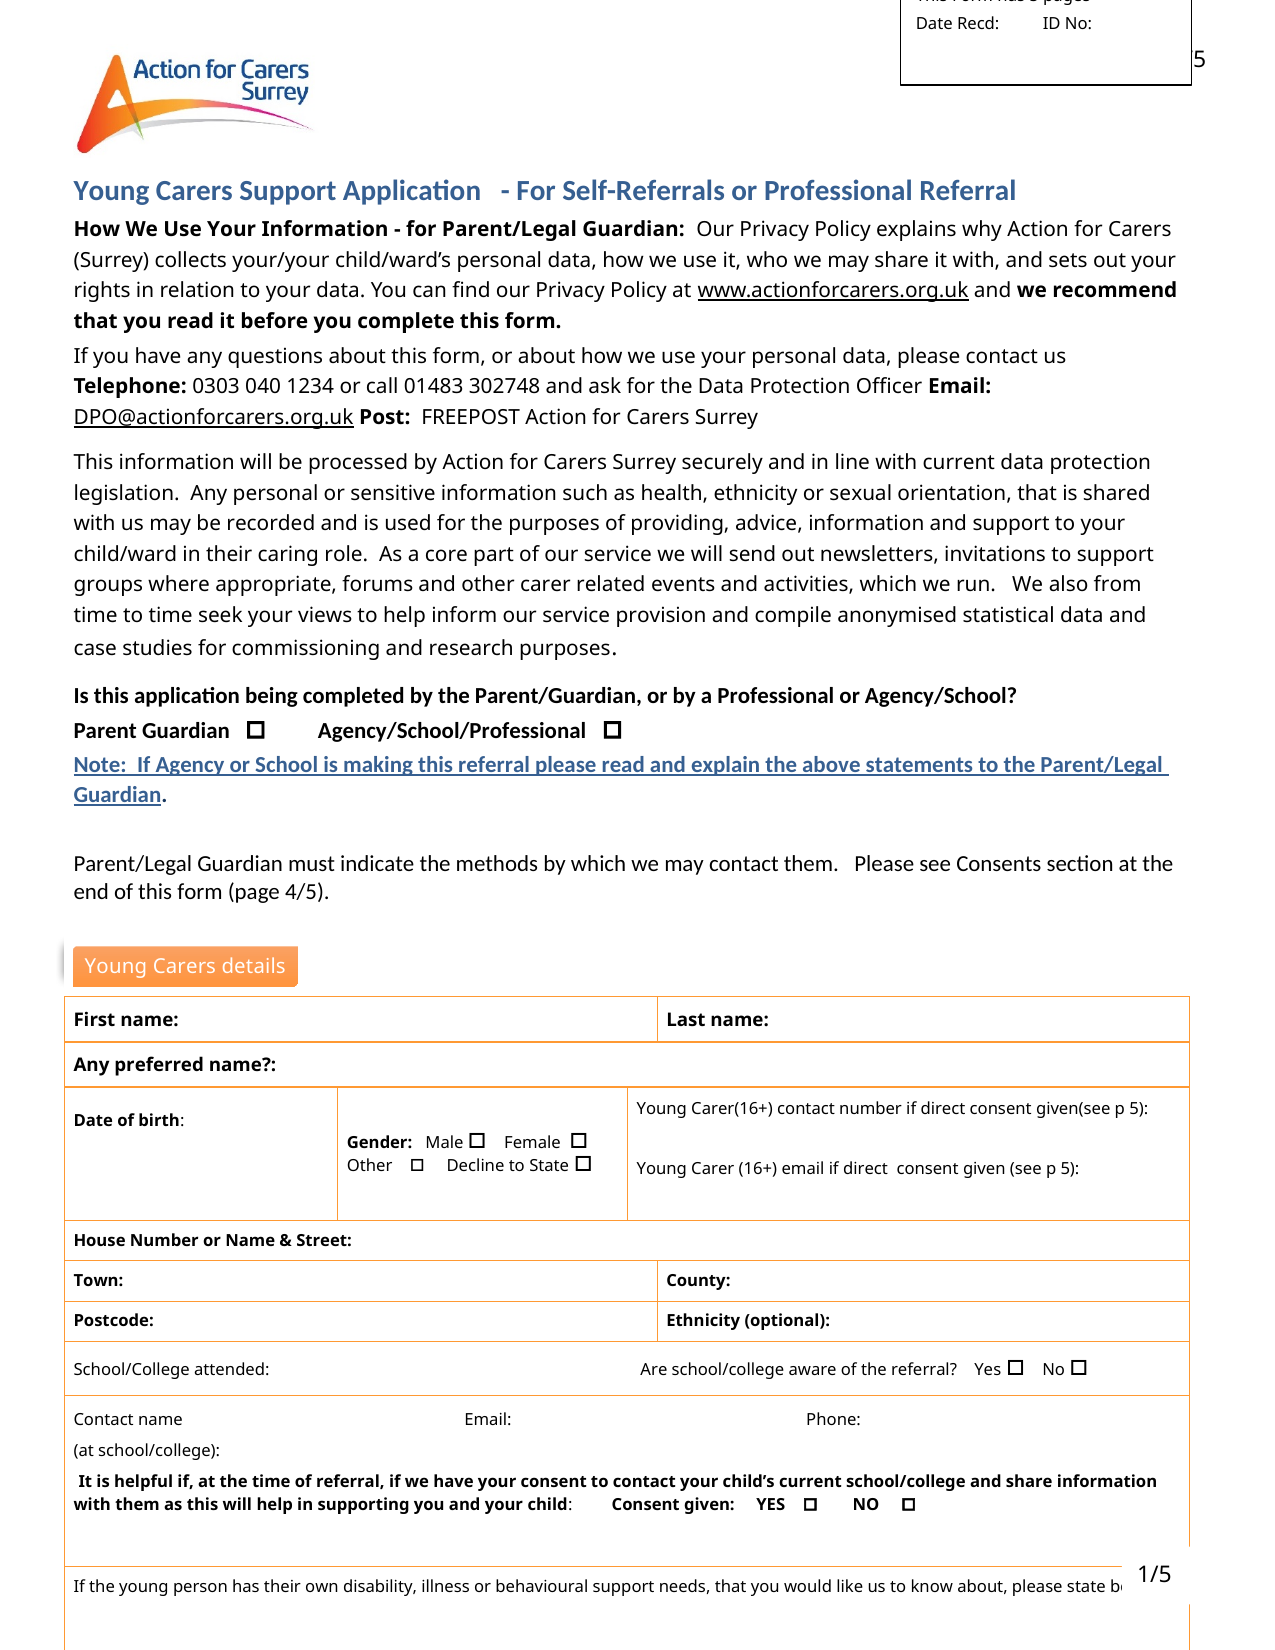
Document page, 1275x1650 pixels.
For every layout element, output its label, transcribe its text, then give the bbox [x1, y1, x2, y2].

table_cell This information will be processed by Action for Carers Surrey securely and in line with current data protection legislation. Any personal or sensitive information such as health, ethnicity or sexual orientation, that is shared with us may be recorded and is used for the purposes of providing, advice, information and support to your child/ward in their caring role. As a core part of our service we will send out newsletters, invitations to support groups where appropriate, forums and other carer related events and activities, which we run. We also from time to time seek your views to help inform our service provision and compile anonymised statistical data and case studies for commissioning and research purposes. Is this application being completed by the Parent/Guardian, or by a Professional or Agency/School? Parent Guardian Agency/School/Professional Note: If Agency or School is making this referral please read and explain the above statements to the Parent/Legal Guardian. Parent/Legal Guardian must indicate the methods by which we may contact them. Please see Consents section at the end of this form (page 4/5). [64, 440, 1189, 939]
table_cell Date of birth: [65, 1088, 337, 1220]
table_cell Ethnicity (optional): [658, 1302, 1189, 1341]
table_cell Contact name Email: Phone: (at school/college): It is helpful if, at the time of referral, if we have your consent to contact your child’s current school/college and share information with them as this will help in supporting you and your child: Consent given: YES NO [65, 1396, 1189, 1566]
picture [73, 44, 319, 158]
table_cell Any preferred name?: [65, 1043, 1189, 1086]
table_cell Gender: Male Female Other Decline to State [338, 1088, 627, 1220]
table_cell Last name: [658, 997, 1189, 1041]
table_cell [64, 939, 1189, 996]
table_cell Young Carers Support Application - For Self-Referrals or Professional Referral How We Use Your Information - for Parent/Legal Guardian: Our Privacy Policy explains why Action for Carers (Surrey) collects your/your child/ward’s personal data, how we use it, who we may share it with, and sets out your rights in relation to your data. You can find our Privacy Policy at www.actionforcarers.org.uk and we recommend that you read it before you complete this form. If you have any questions about this form, or about how we use your personal data, please contact us Telephone: 0303 040 1234 or call 01483 302748 and ask for the Data Protection Officer Email: DPO@actionforcarers.org.uk Post: FREEPOST Action for Carers Surrey [64, 164, 1189, 440]
table_cell Postcode: [65, 1302, 657, 1341]
table_cell Town: [65, 1261, 657, 1301]
table_cell County: [658, 1261, 1189, 1301]
table_cell Young Carer(16+) contact number if direct consent given(see p 5): Young Carer (16+) email if direct consent given (see p 5): [628, 1088, 1189, 1220]
table_cell First name: [65, 997, 657, 1041]
table_cell School/College attended: Are school/college aware of the referral? Yes No [65, 1342, 1189, 1395]
table_header [64, 0, 1189, 164]
table_cell If the young person has their own disability, illness or behavioural support needs, that you would like us to know about, please state below: [65, 1567, 1189, 1650]
table_cell House Number or Name & Street: [65, 1221, 1189, 1260]
